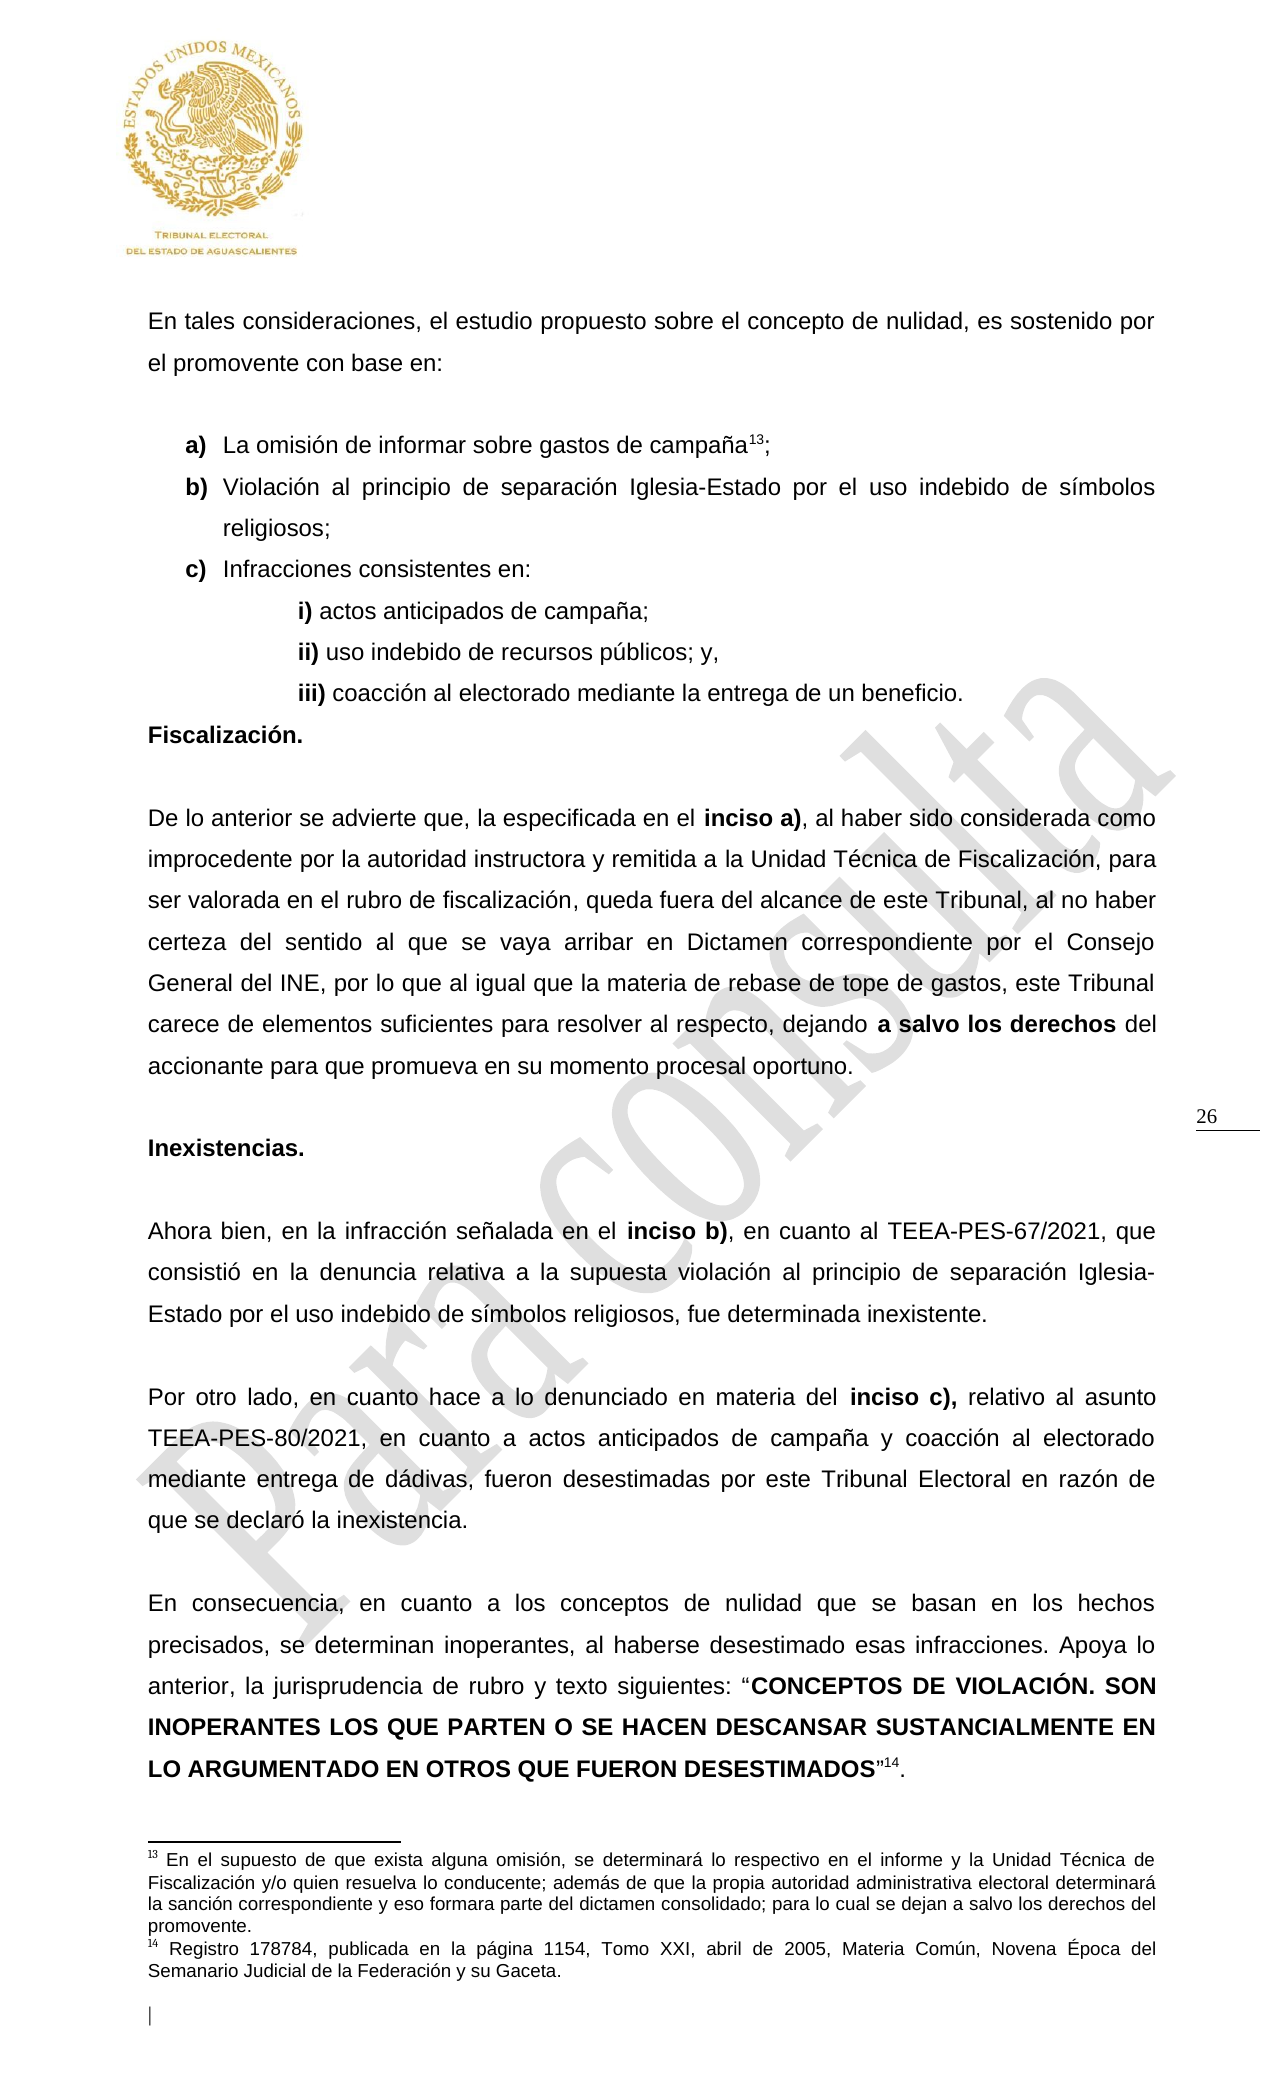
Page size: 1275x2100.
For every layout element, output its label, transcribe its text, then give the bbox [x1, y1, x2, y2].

text Ahora bien, en la infracción señalada en el inciso b), en cuanto al TEEA-PES-67/2021, que consistió en la denuncia relativa a la supuesta violación al principio de separación Iglesia-Estado por el uso indebido de símbolos religiosos, fue determinada inexistente. [148, 1217, 1157, 1327]
text De lo anterior se advierte que, la especificada en el inciso a), al haber sido considerada como improcedente por la autoridad instructora y remitida a la Unidad Técnica de Fiscalización, para ser valorada en el rubro de fiscalización, queda fuera del alcance de este Tribunal, al no haber certeza del sentido al que se vaya arribar en Dictamen correspondiente por el Consejo General del INE, por lo que al igual que la materia de rebase de tope de gastos, este Tribunal carece de elementos suficientes para resolver al respecto, dejando a salvo los derechos del accionante para que promueva en su momento procesal oportuno. [148, 803, 1157, 1079]
picture [116, 28, 310, 259]
text En consecuencia, en cuanto a los conceptos de nulidad que se basan en los hechos precisados, se determinan inoperantes, al haberse desestimado esas infracciones. Apoya lo anterior, la jurisprudencia de rubro y texto siguientes: “CONCEPTOS DE VIOLACIÓN. SON INOPERANTES LOS QUE PARTEN O SE HACEN DESCANSAR SUSTANCIALMENTE EN LO ARGUMENTADO EN OTROS QUE FUERON DESESTIMADOS”. [148, 1589, 1157, 1782]
list La omisión de informar sobre gastos de campaña; [185, 431, 1157, 459]
text Por otro lado, en cuanto hace a lo denunciado en materia del inciso c), relativo al asunto TEEA-PES-80/2021, en cuanto a actos anticipados de campaña y coacción al electorado mediante entrega de dádivas, fueron desestimadas por este Tribunal Electoral en razón de que se declaró la inexistencia. [148, 1382, 1157, 1534]
list Infracciones consistentes en: [185, 555, 1153, 583]
list ii) uso indebido de recursos públicos; y, [223, 638, 1153, 666]
text En tales consideraciones, el estudio propuesto sobre el concepto de nulidad, es sostenido por el promovente con base en: [148, 307, 1157, 376]
list Violación al principio de separación Iglesia-Estado por el uso indebido de símbolos religiosos; [185, 473, 1157, 542]
text Fiscalización. [148, 721, 1157, 748]
list i) actos anticipados de campaña; [223, 597, 1153, 624]
text Inexistencias. [148, 1134, 1157, 1162]
list iii) coacción al electorado mediante la entrega de un beneficio. [223, 679, 1153, 707]
